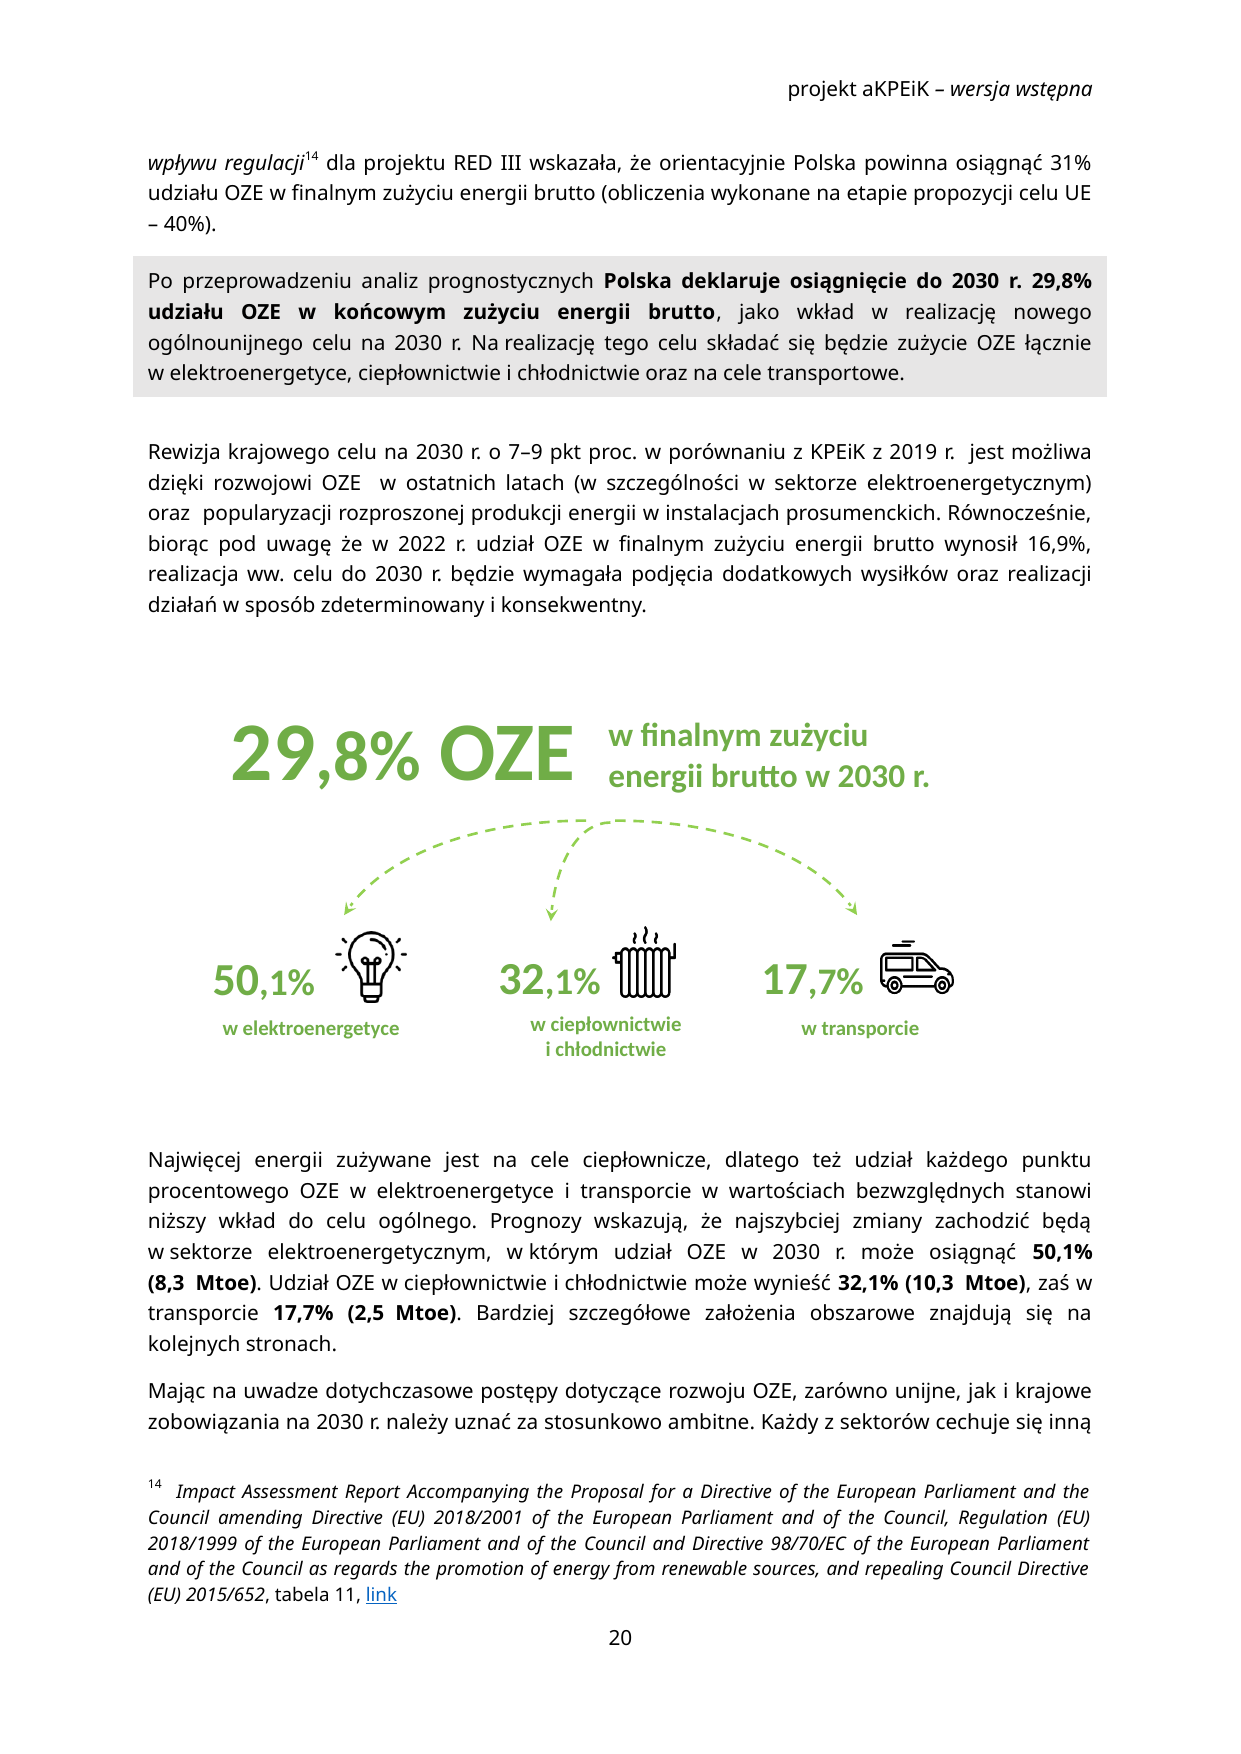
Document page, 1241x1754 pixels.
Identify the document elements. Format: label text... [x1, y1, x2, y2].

text Po przeprowadzeniu analiz prognostycznych Polska deklaruje osiągnięcie do 2030 r. 29,8% udziału OZE w końcowym zużyciu energii brutto, jako wkład w realizację nowego ogólnounijnego celu na 2030 r. Na realizację tego celu składać się będzie zużycie OZE łącznie w elektroenergetyce, ciepłownictwie i chłodnictwie oraz na cele transportowe. [139, 263, 1101, 391]
text Rewizja krajowego celu na 2030 r. o 7–9 pkt proc. w porównaniu z KPEiK z 2019 r. jest możliwa dzięki rozwojowi OZE w ostatnich latach (w szczególności w sektorze elektroenergetycznym) oraz popularyzacji rozproszonej produkcji energii w instalacjach prosumenckich. Równocześnie, biorąc pod uwagę że w 2022 r. udział OZE w finalnym zużyciu energii brutto wynosił 16,9%, realizacja ww. celu do 2030 r. będzie wymagała podjęcia dodatkowych wysiłków oraz realizacji działań w sposób zdeterminowany i konsekwentny. [148, 437, 1093, 618]
picture [612, 926, 676, 998]
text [148, 1376, 1093, 1435]
text Najwięcej energii zużywane jest na cele ciepłownicze, dlatego też udział każdego punktu procentowego OZE w elektroenergetyce i transporcie w wartościach bezwzględnych stanowi niższy wkład do celu ogólnego. Prognozy wskazują, że najszybciej zmiany zachodzić będą w sektorze elektroenergetycznym, w którym udział OZE w 2030 r. może osiągnąć 50,1% (8,3 Mtoe). Udział OZE w ciepłownictwie i chłodnictwie może wynieść 32,1% (10,3 Mtoe), zaś w transporcie 17,7% (2,5 Mtoe). Bardziej szczegółowe założenia obszarowe znajdują się na kolejnych stronach. [148, 1145, 1093, 1357]
picture [880, 925, 954, 1009]
picture [335, 931, 407, 1003]
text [148, 148, 1093, 237]
